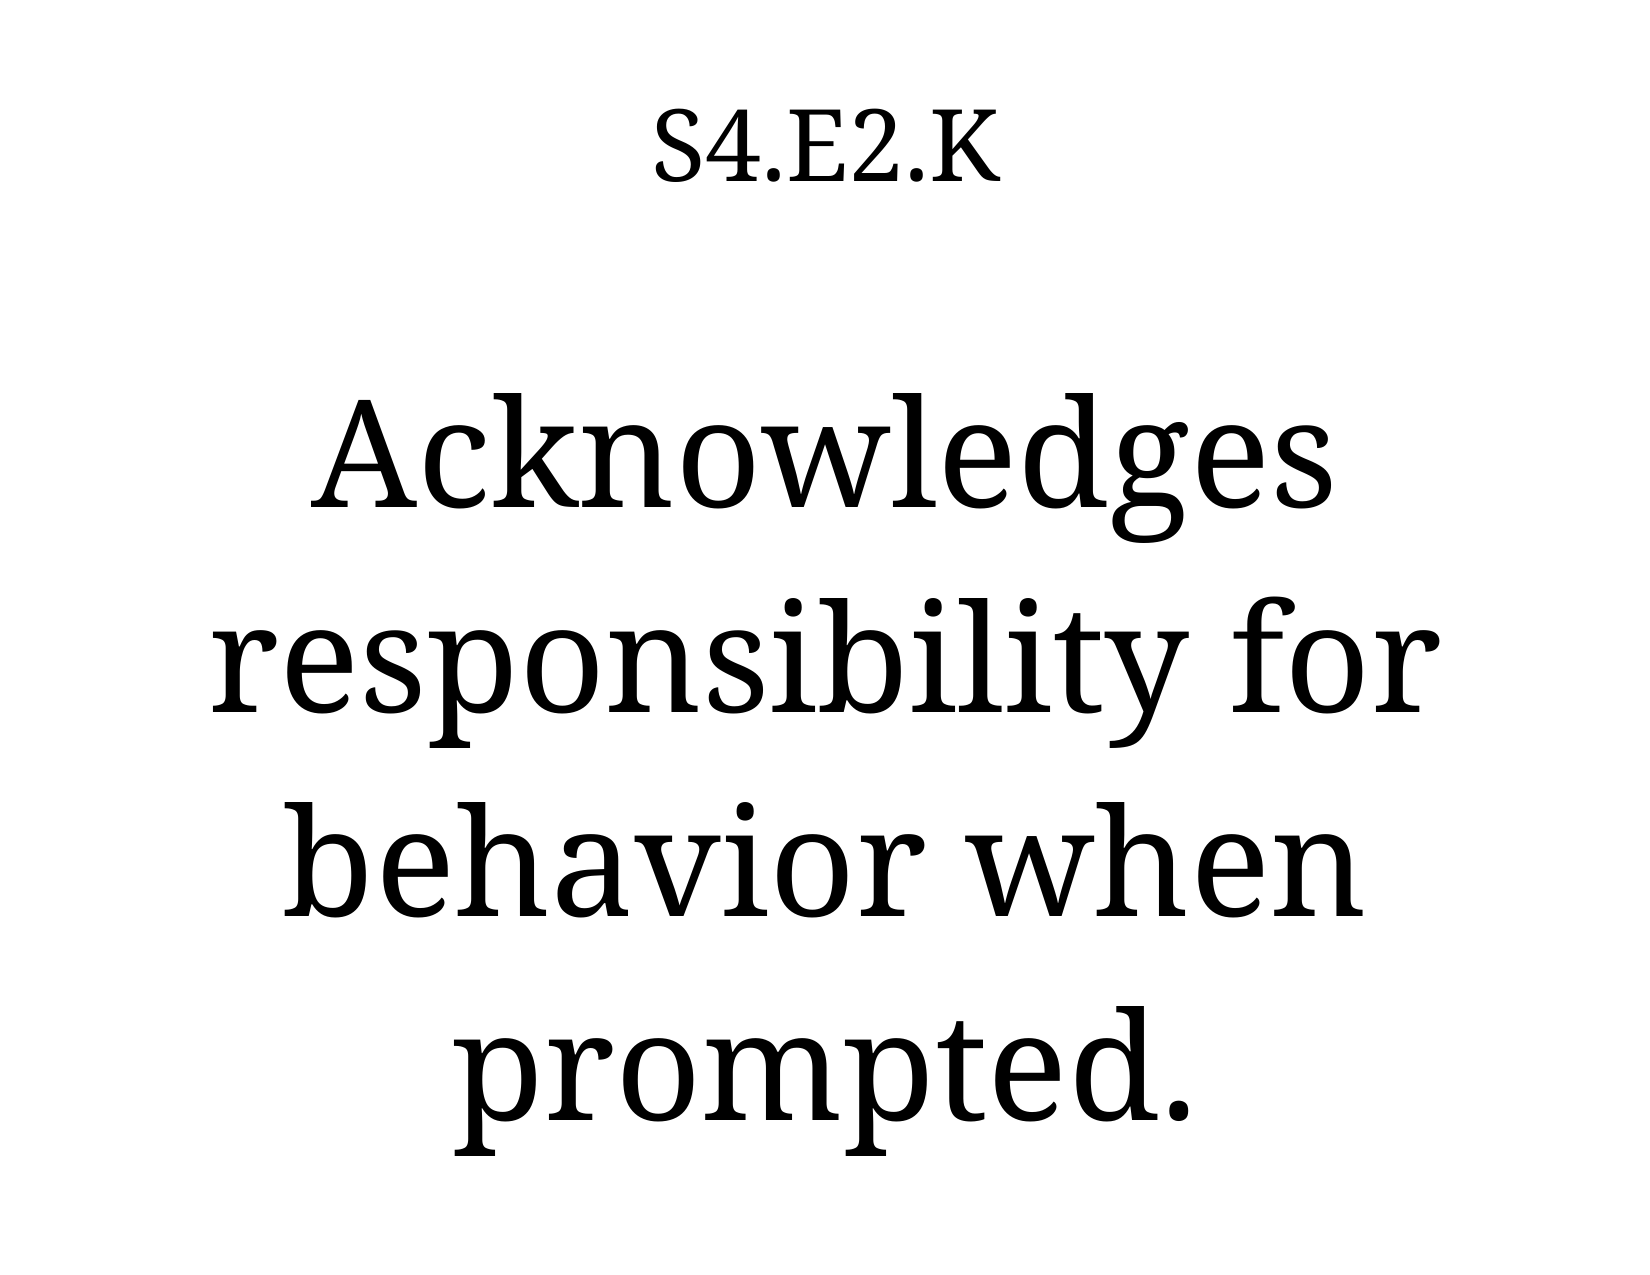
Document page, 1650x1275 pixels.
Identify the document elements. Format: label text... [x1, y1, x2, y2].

text S4.E2.K [75, 75, 1575, 211]
text Acknowledges responsibility for behavior when prompted. [75, 347, 1575, 1164]
